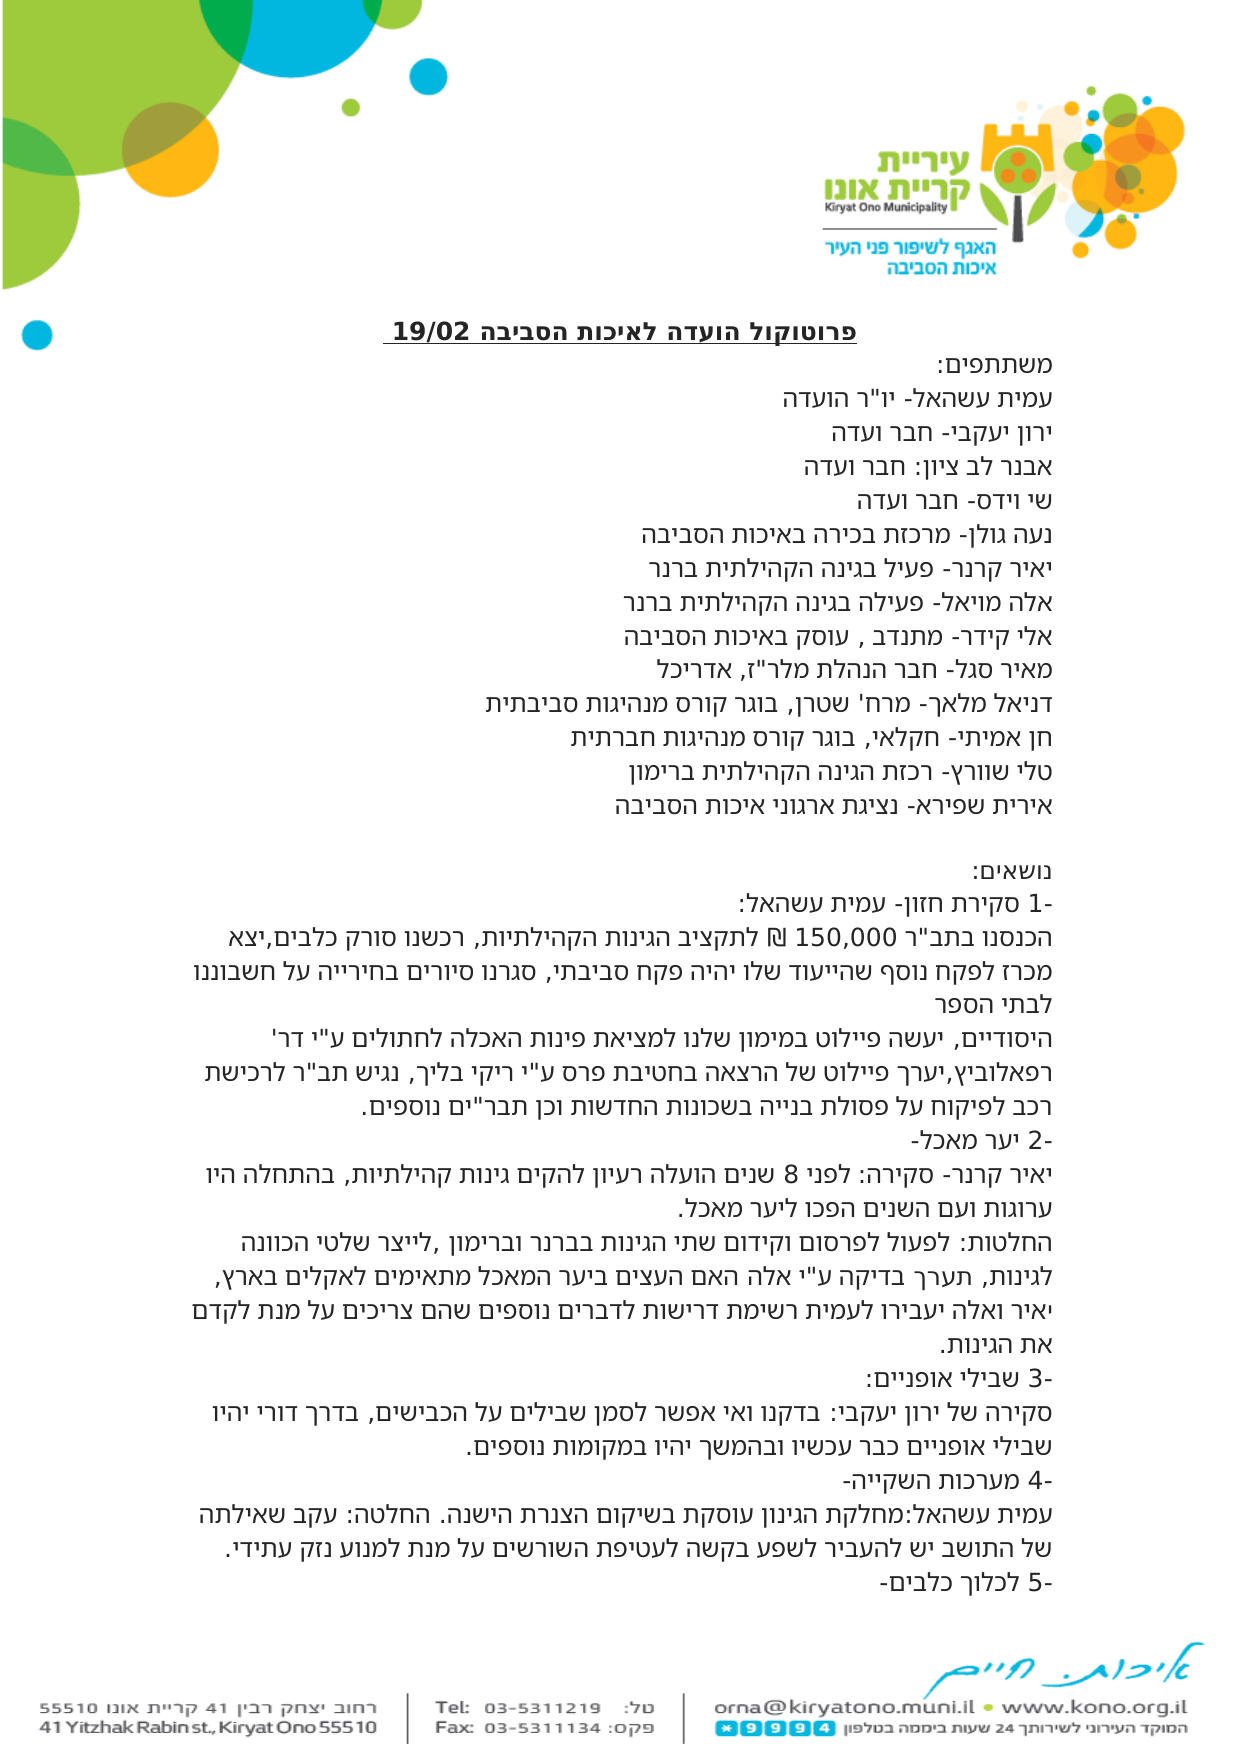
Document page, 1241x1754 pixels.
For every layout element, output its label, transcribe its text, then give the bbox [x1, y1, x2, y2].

text טלי שוורץ- רכזת הגינה הקהילתית ברימון [187, 754, 1053, 788]
text -2 יער מאכל- [187, 1123, 1053, 1157]
text עמית עשהאל:מחלקת הגינון עוסקת בשיקום הצנרת הישנה. החלטה: עקב שאילתה של התושב יש להעביר לשפע בקשה לעטיפת השורשים על מנת למנוע נזק עתידי. [187, 1497, 1053, 1564]
picture [2, 0, 1239, 354]
text פרוטוקול הועדה לאיכות הסביבה 19/02 [187, 317, 1053, 347]
picture [19, 1603, 1211, 1754]
text מאיר סגל- חבר הנהלת מלר"ז, אדריכל [187, 652, 1053, 686]
text -4 מערכות השקייה- [187, 1463, 1053, 1497]
text -5 לכלוך כלבים- [187, 1564, 1053, 1598]
text דניאל מלאך- מרח' שטרן, בוגר קורס מנהיגות סביבתית [187, 686, 1053, 720]
text -1 סקירת חזון- עמית עשהאל: [187, 885, 1053, 919]
text חן אמיתי- חקלאי, בוגר קורס מנהיגות חברתית [187, 720, 1053, 754]
text החלטות: לפעול לפרסום וקידום שתי הגינות בברנר וברימון ,לייצר שלטי הכוונה לגינות, תערך בדיקה ע"י אלה האם העצים ביער המאכל מתאימים לאקלים בארץ, יאיר ואלה יעבירו לעמית רשימת דרישות לדברים נוספים שהם צריכים על מנת לקדם את הגינות. [187, 1225, 1053, 1361]
text ירון יעקבי- חבר ועדה [187, 414, 1053, 448]
text אלה מויאל- פעילה בגינה הקהילתית ברנר [187, 584, 1053, 618]
text יאיר קרנר- פעיל בגינה הקהילתית ברנר [187, 550, 1053, 584]
text יאיר קרנר- סקירה: לפני 8 שנים הועלה רעיון להקים גינות קהילתיות, בהתחלה היו ערוגות ועם השנים הפכו ליער מאכל. [187, 1157, 1053, 1225]
text היסודיים, יעשה פיילוט במימון שלנו למציאת פינות האכלה לחתולים ע"י דר' רפאלוביץ,יערך פיילוט של הרצאה בחטיבת פרס ע"י ריקי בליך, נגיש תב"ר לרכישת רכב לפיקוח על פסולת בנייה בשכונות החדשות וכן תבר"ים נוספים. [187, 1021, 1053, 1123]
text עמית עשהאל- יו"ר הועדה [187, 381, 1053, 414]
text אבנר לב ציון: חבר ועדה [187, 448, 1053, 482]
text משתתפים: [187, 347, 1053, 381]
text נושאים: [187, 856, 1053, 885]
text נעה גולן- מרכזת בכירה באיכות הסביבה [187, 516, 1053, 550]
text שי וידס- חבר ועדה [187, 482, 1053, 516]
text סקירה של ירון יעקבי: בדקנו ואי אפשר לסמן שבילים על הכבישים, בדרך דורי יהיו שבילי אופניים כבר עכשיו ובהמשך יהיו במקומות נוספים. [187, 1395, 1053, 1463]
text -3 שבילי אופניים: [187, 1361, 1053, 1395]
text אלי קידר- מתנדב , עוסק באיכות הסביבה [187, 618, 1053, 652]
text אירית שפירא- נציגת ארגוני איכות הסביבה [187, 788, 1053, 822]
text הכנסנו בתב"ר 150,000 ₪ לתקציב הגינות הקהילתיות, רכשנו סורק כלבים,יצא מכרז לפקח נוסף שהייעוד שלו יהיה פקח סביבתי, סגרנו סיורים בחירייה על חשבוננו לבתי הספר [187, 919, 1053, 1021]
